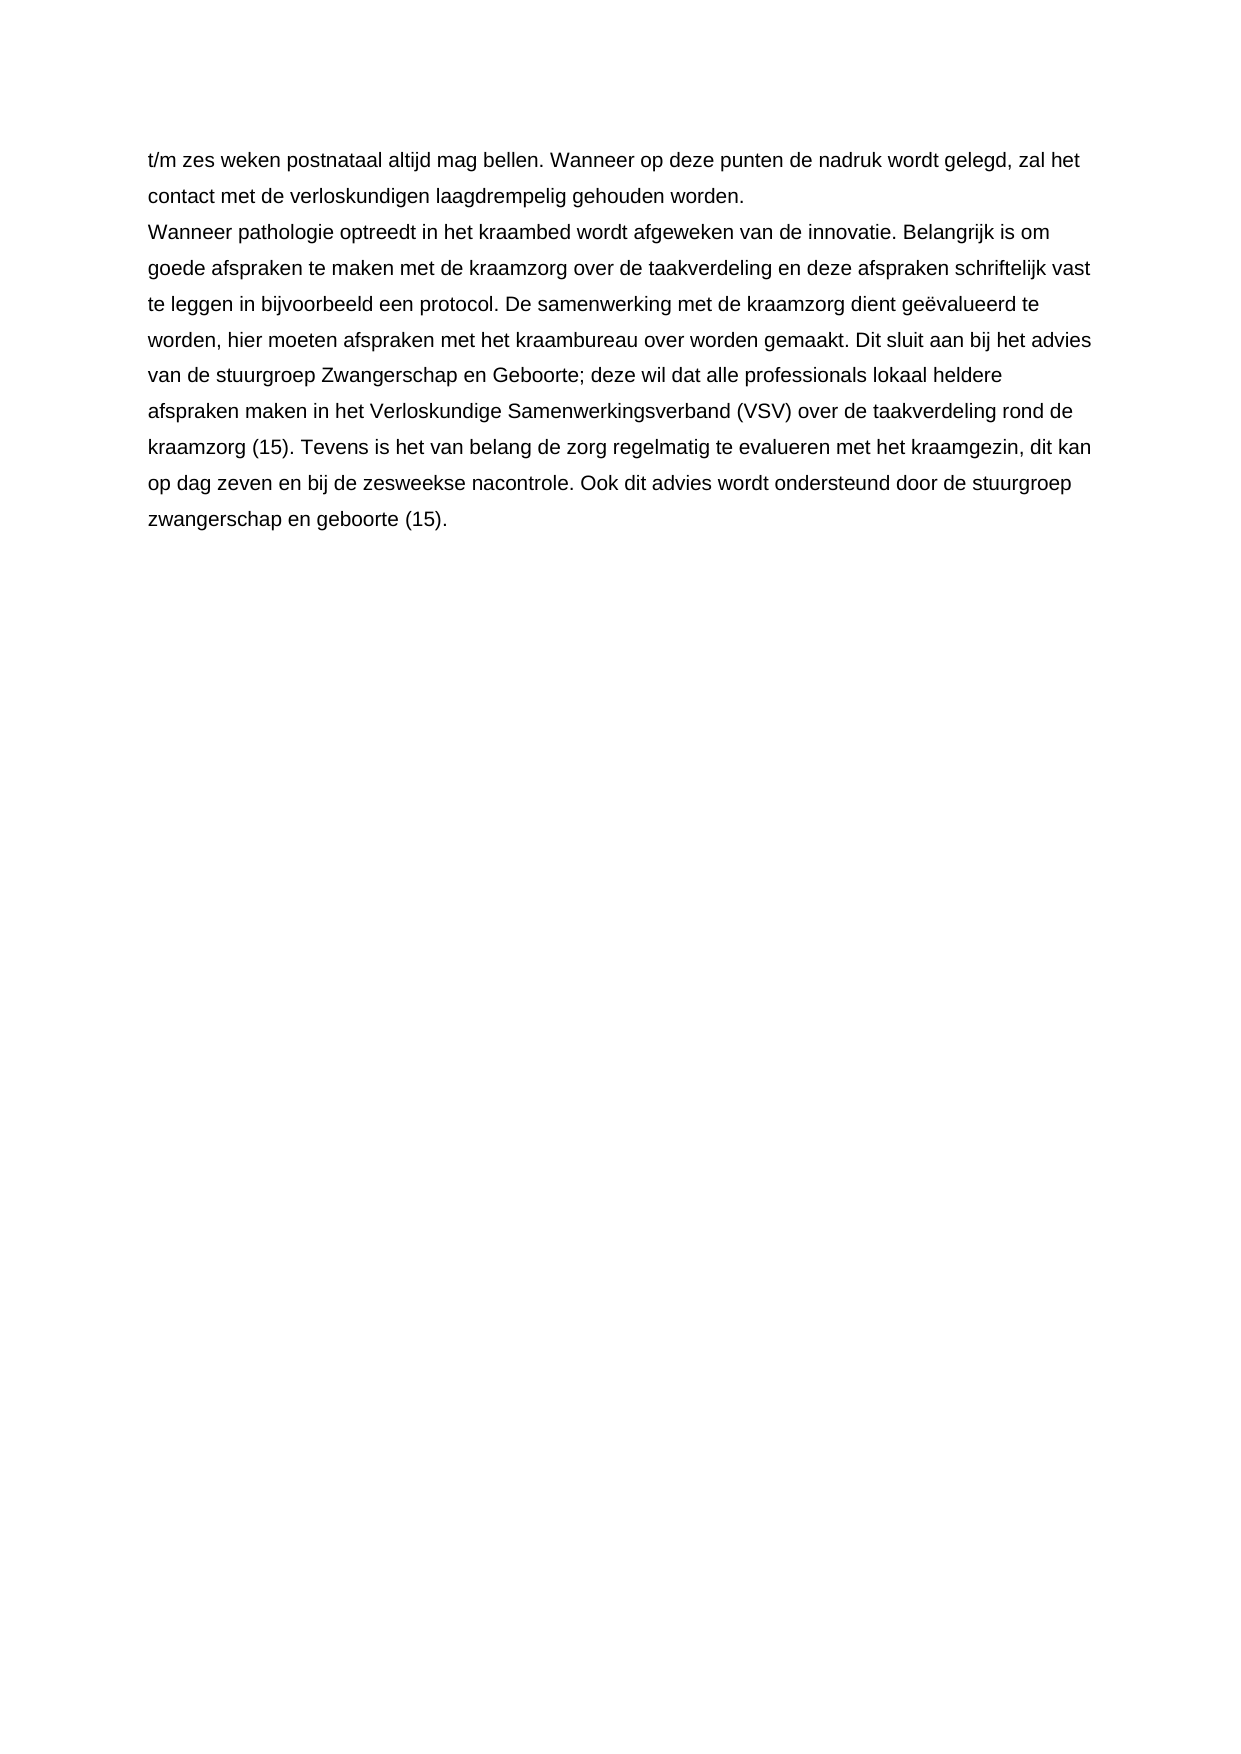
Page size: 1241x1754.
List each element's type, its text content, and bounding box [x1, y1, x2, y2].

text Wanneer pathologie optreedt in het kraambed wordt afgeweken van de innovatie. Belangrijk is om goede afspraken te maken met de kraamzorg over de taakverdeling en deze afspraken schriftelijk vast te leggen in bijvoorbeeld een protocol. De samenwerking met de kraamzorg dient geëvalueerd te worden, hier moeten afspraken met het kraambureau over worden gemaakt. Dit sluit aan bij het advies van de stuurgroep Zwangerschap en Geboorte; deze wil dat alle professionals lokaal heldere afspraken maken in het Verloskundige Samenwerkingsverband (VSV) over de taakverdeling rond de kraamzorg (15). Tevens is het van belang de zorg regelmatig te evalueren met het kraamgezin, dit kan op dag zeven en bij de zesweekse nacontrole. Ook dit advies wordt ondersteund door de stuurgroep zwangerschap en geboorte (15). [148, 219, 1092, 531]
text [148, 148, 1092, 208]
